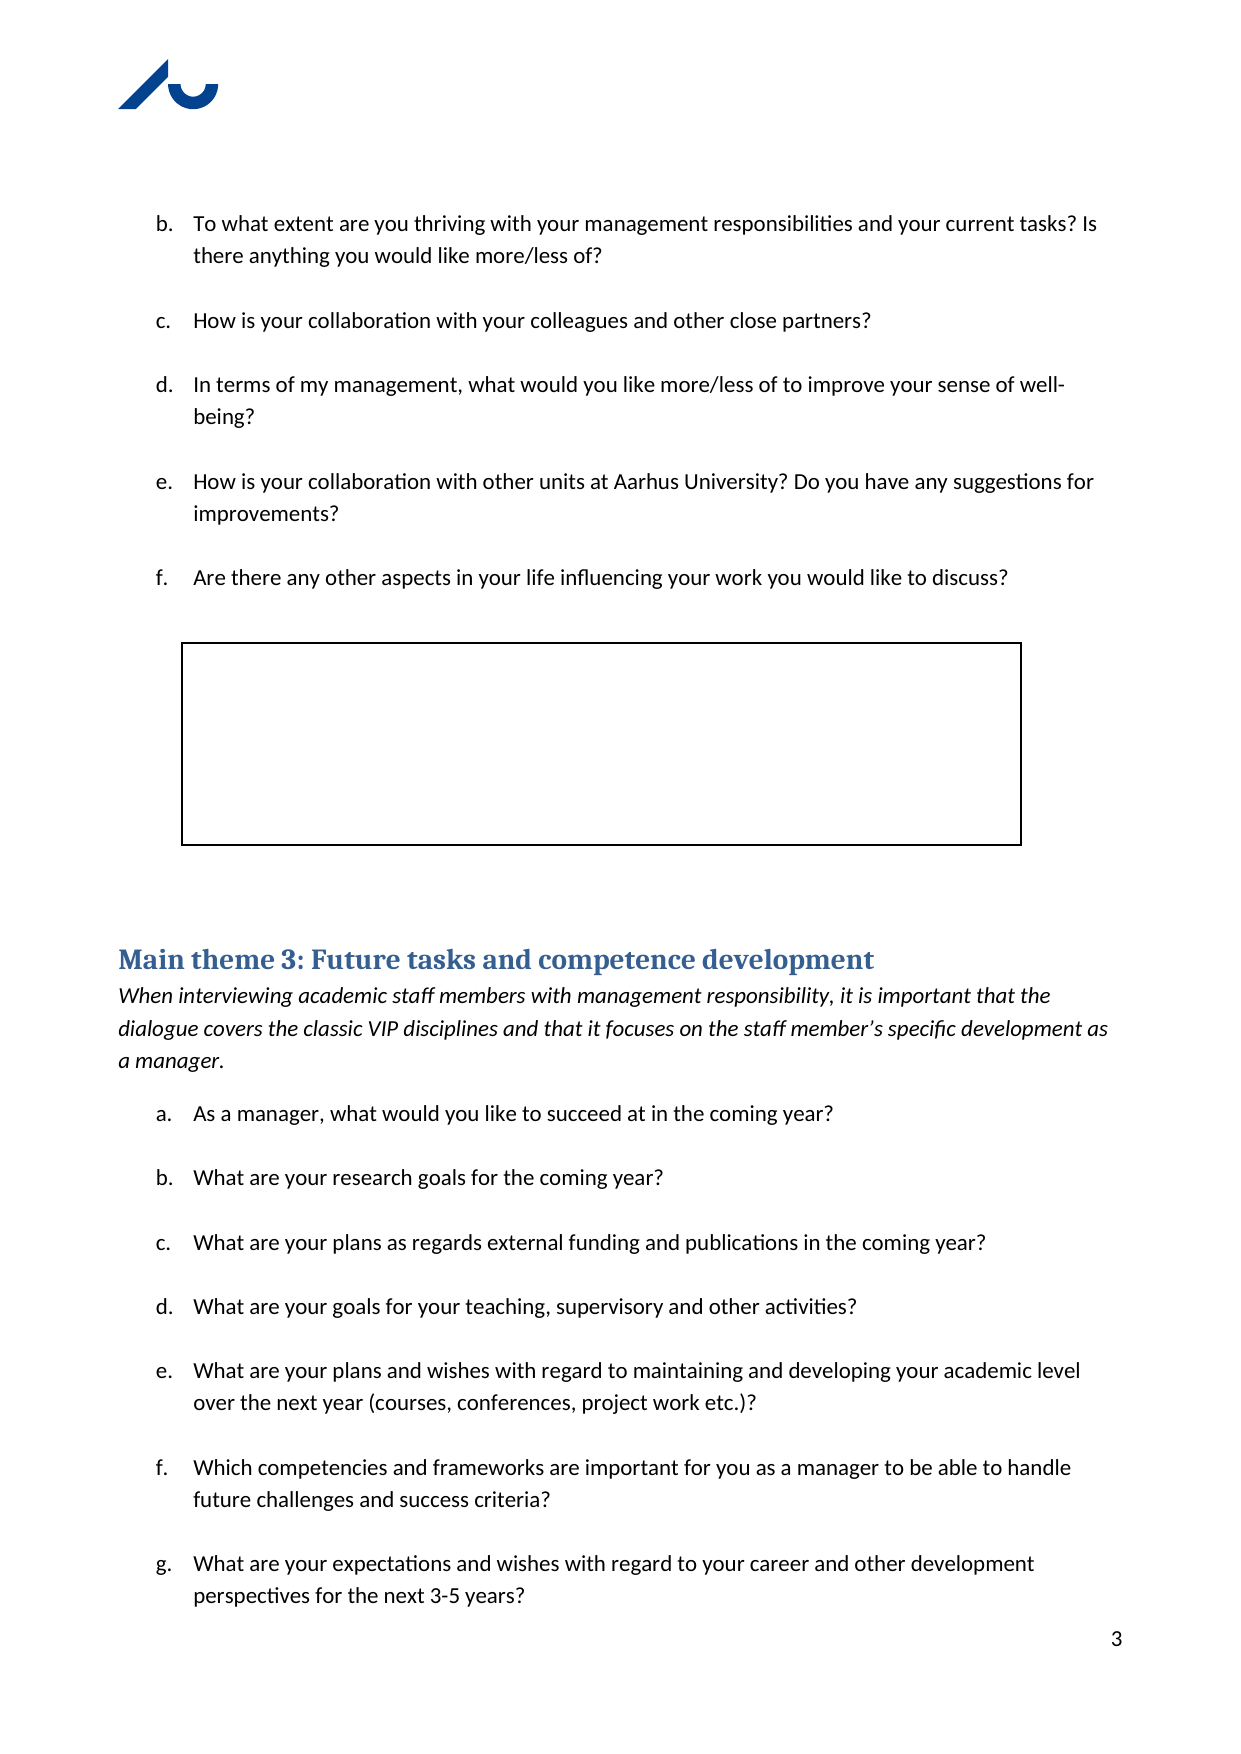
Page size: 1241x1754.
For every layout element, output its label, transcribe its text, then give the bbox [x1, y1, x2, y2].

list What are your expectations and wishes with regard to your career and other development perspectives for the next 3-5 years? [156, 1549, 1122, 1610]
list How is your collaboration with your colleagues and other close partners? [156, 306, 1122, 334]
list In terms of my management, what would you like more/less of to improve your sense of well-being? [156, 370, 1122, 431]
list As a manager, what would you like to succeed at in the coming year? [156, 1099, 1122, 1127]
subtitle Main theme 3: Future tasks and competence development [118, 943, 1122, 976]
list Are there any other aspects in your life influencing your work you would like to discuss? [156, 563, 1122, 591]
list What are your goals for your teaching, supervisory and other activities? [156, 1292, 1122, 1320]
text When interviewing academic staff members with management responsibility, it is important that the dialogue covers the classic VIP disciplines and that it focuses on the staff member’s specific development as a manager. [118, 981, 1122, 1074]
list What are your plans and wishes with regard to maintaining and developing your academic level over the next year (courses, conferences, project work etc.)? [156, 1356, 1122, 1417]
list To what extent are you thriving with your management responsibilities and your current tasks? Is there anything you would like more/less of? [156, 209, 1122, 269]
list How is your collaboration with other units at Aarhus University? Do you have any suggestions for improvements? [156, 467, 1122, 527]
list Which competencies and frameworks are important for you as a manager to be able to handle future challenges and success criteria? [156, 1453, 1122, 1513]
list What are your research goals for the coming year? [156, 1163, 1122, 1191]
list What are your plans as regards external funding and publications in the coming year? [156, 1228, 1122, 1256]
